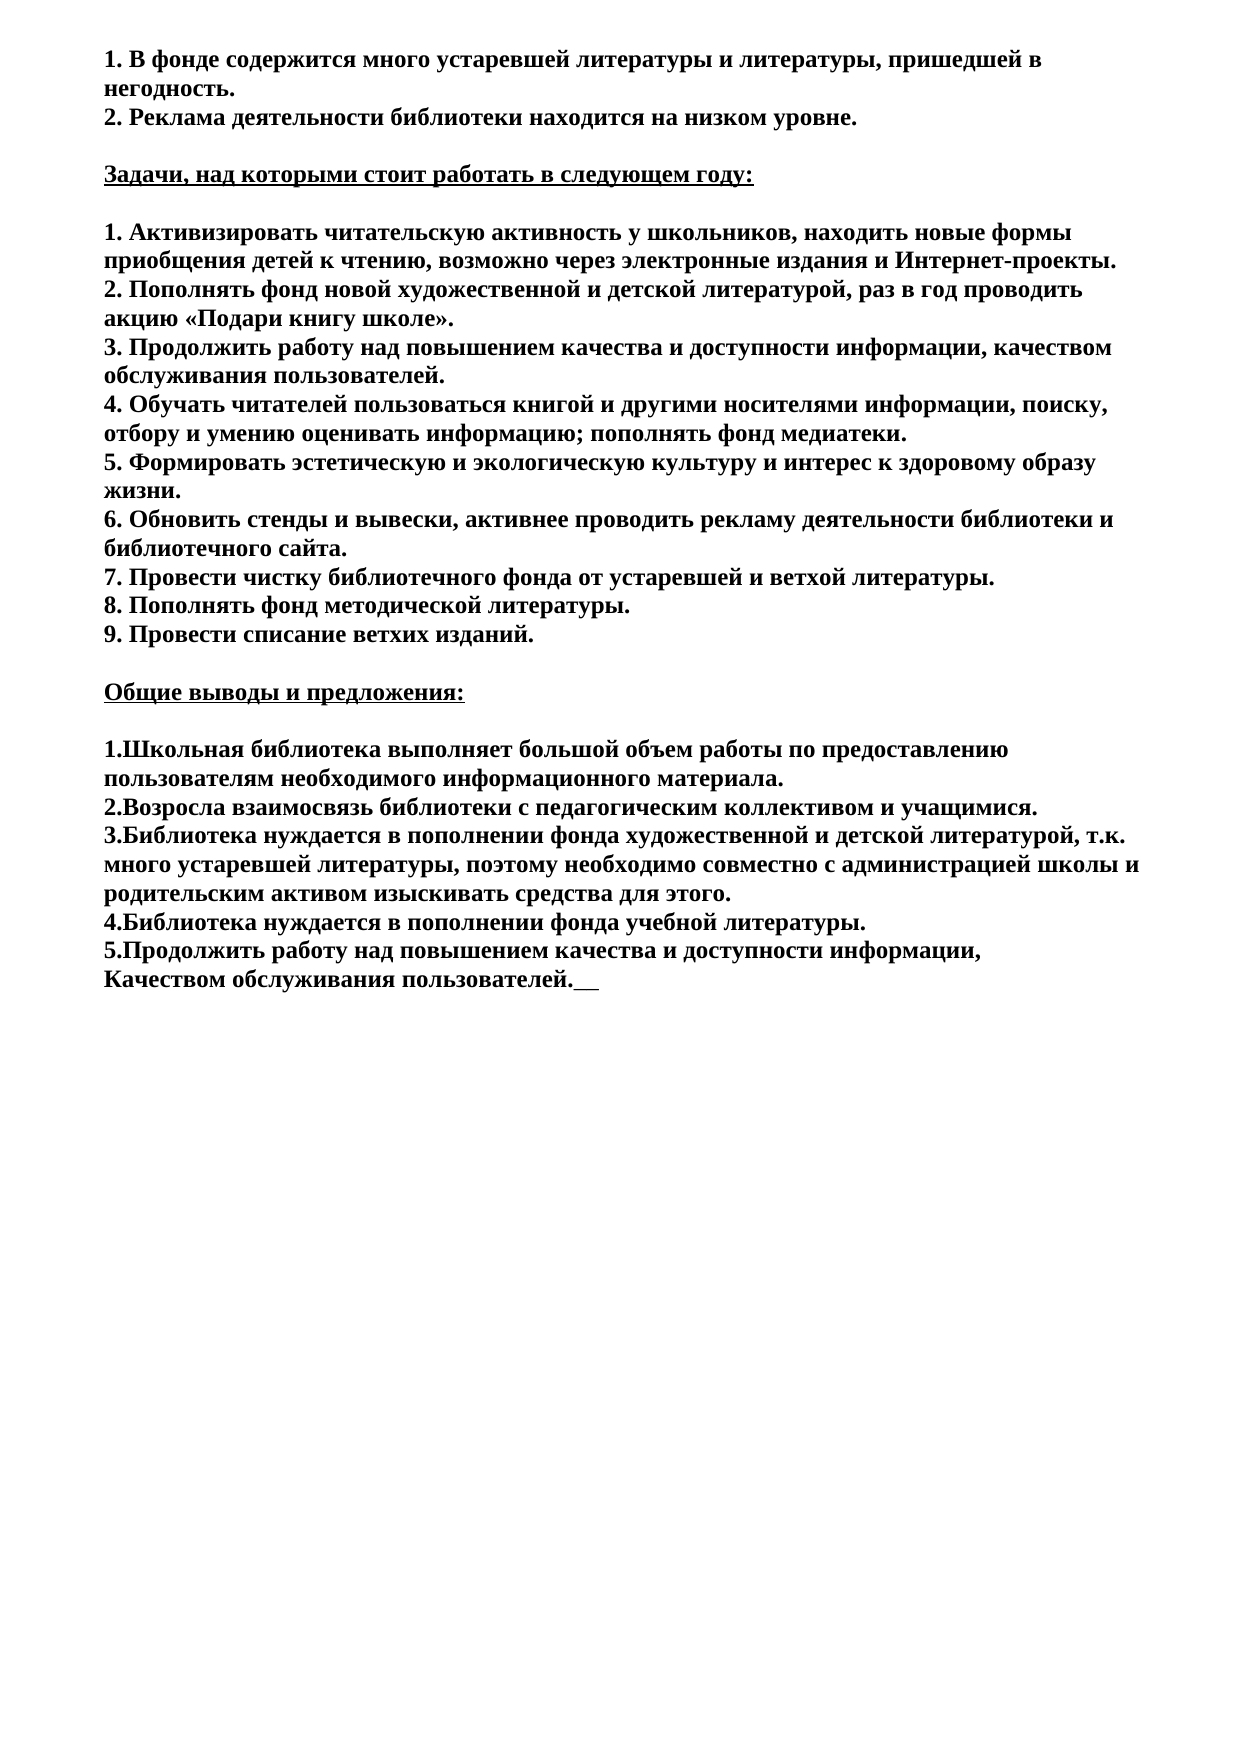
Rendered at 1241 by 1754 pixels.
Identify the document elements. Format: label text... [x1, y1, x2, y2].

text 1. Активизировать читательскую активность у школьников, находить новые формы приобщения детей к чтению, возможно через электронные издания и Интернет-проекты. [103, 217, 1152, 274]
text 5.Продолжить работу над повышением качества и доступности информации, [103, 936, 1152, 964]
text 1.Школьная библиотека выполняет большой объем работы по предоставлению [103, 734, 1152, 763]
text 3.Библиотека нуждается в пополнении фонда художественной и детской литературой, т.к. много устаревшей литературы, поэтому необходимо совместно с администрацией школы и родительским активом изыскивать средства для этого. [103, 821, 1152, 907]
text Задачи, над которыми стоит работать в следующем году: [103, 159, 1152, 188]
text негодность. [103, 73, 1152, 102]
text 4. Обучать читателей пользоваться книгой и другими носителями информации, поиску, отбору и умению оценивать информацию; пополнять фонд медиатеки. [103, 389, 1152, 447]
text 5. Формировать эстетическую и экологическую культуру и интерес к здоровому образу жизни. [103, 447, 1152, 504]
text 3. Продолжить работу над повышением качества и доступности информации, качеством обслуживания пользователей. [103, 332, 1152, 389]
text Общие выводы и предложения: [103, 677, 1152, 706]
text 2. Пополнять фонд новой художественной и детской литературой, раз в год проводить акцию «Подари книгу школе». [103, 274, 1152, 332]
text 2.Возросла взаимосвязь библиотеки с педагогическим коллективом и учащимися. [103, 792, 1152, 821]
text 1. В фонде содержится много устаревшей литературы и литературы, пришедшей в [103, 44, 1152, 73]
text 7. Провести чистку библиотечного фонда от устаревшей и ветхой литературы. [103, 562, 1152, 591]
text 2. Реклама деятельности библиотеки находится на низком уровне. [103, 102, 1152, 131]
text Качеством обслуживания пользователей.__ [103, 964, 1152, 993]
text 6. Обновить стенды и вывески, активнее проводить рекламу деятельности библиотеки и библиотечного сайта. [103, 504, 1152, 562]
text 8. Пополнять фонд методической литературы. [103, 591, 1152, 619]
text 4.Библиотека нуждается в пополнении фонда учебной литературы. [103, 907, 1152, 936]
text 9. Провести списание ветхих изданий. [103, 619, 1152, 648]
text пользователям необходимого информационного материала. [103, 763, 1152, 792]
